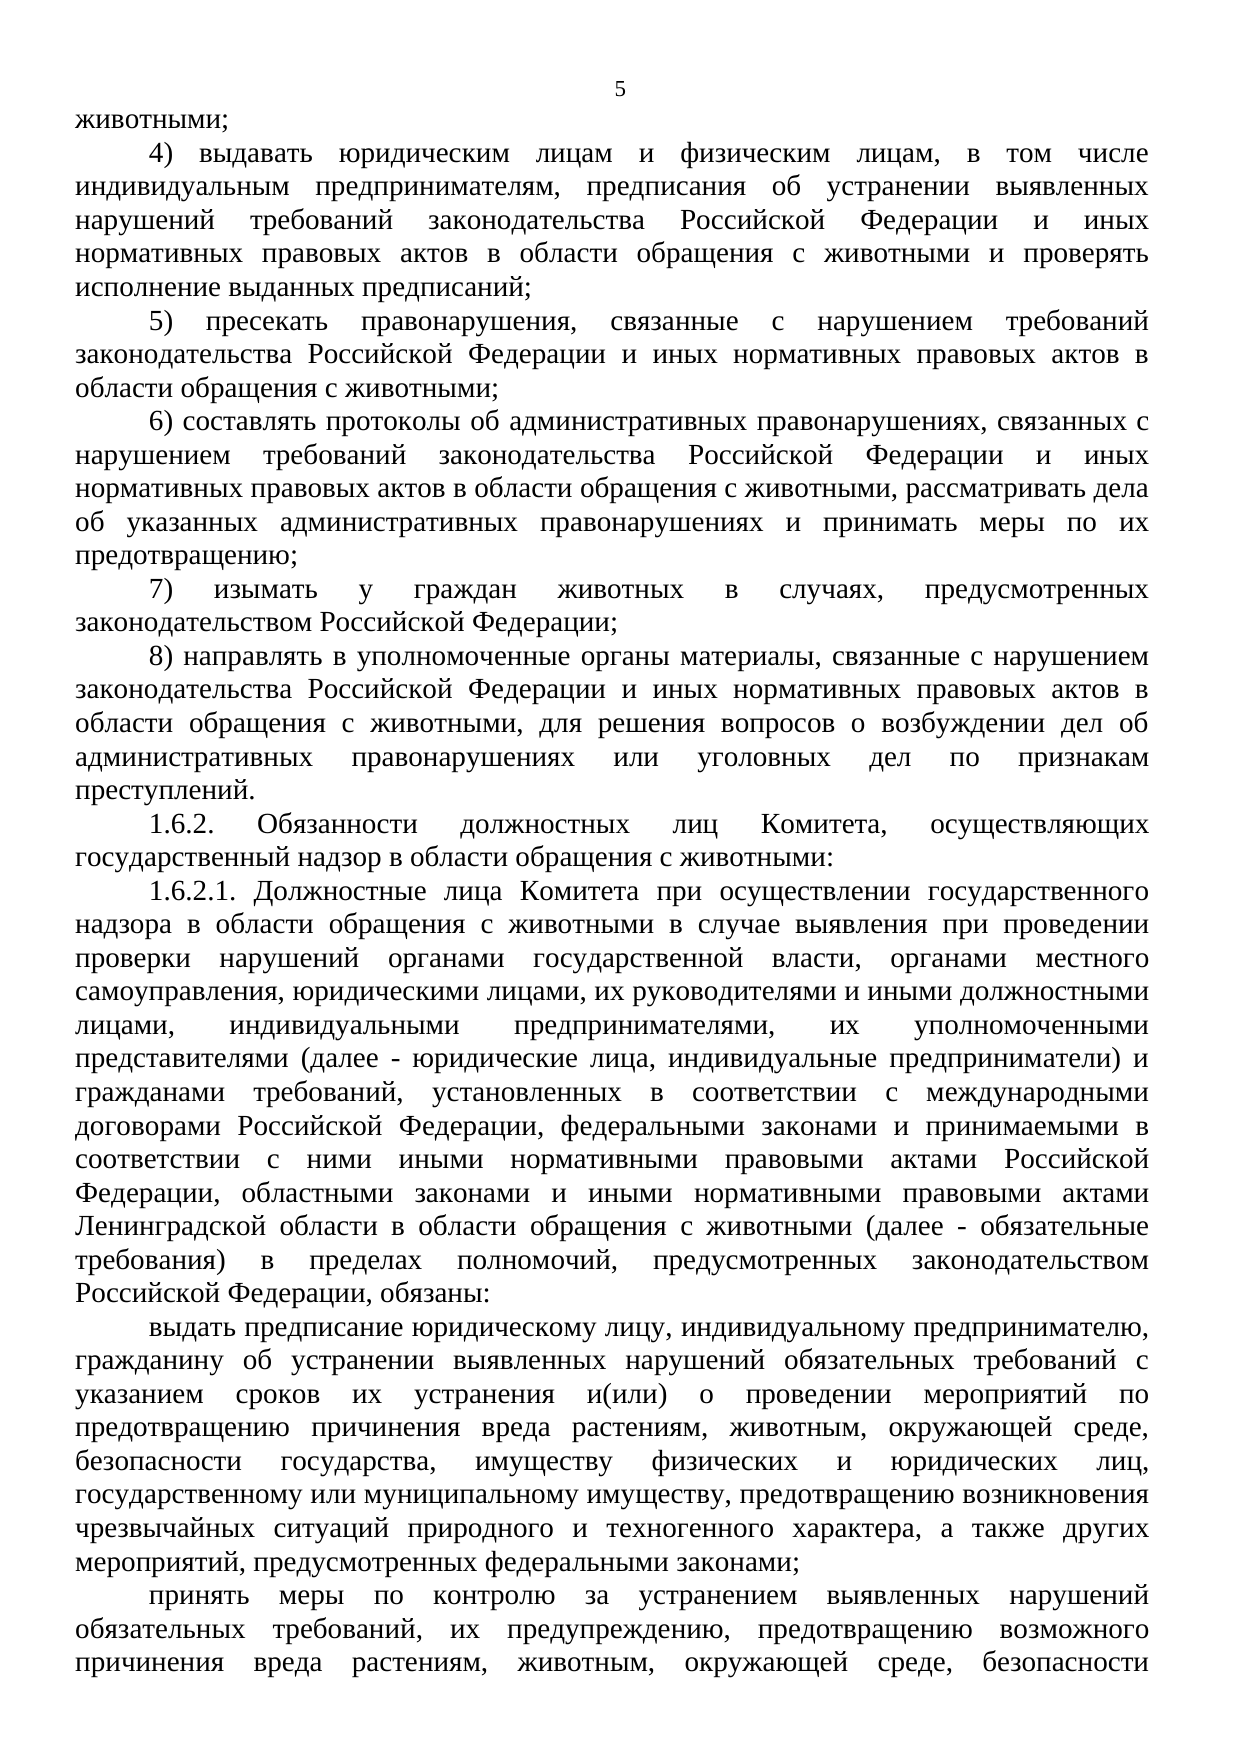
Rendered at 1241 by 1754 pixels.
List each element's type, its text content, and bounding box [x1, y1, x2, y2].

text 4) выдавать юридическим лицам и физическим лицам, в том числе индивидуальным предпринимателям, предписания об устранении выявленных нарушений требований законодательства Российской Федерации и иных нормативных правовых актов в области обращения с животными и проверять исполнение выданных предписаний; [75, 135, 1150, 303]
text 7) изымать у граждан животных в случаях, предусмотренных законодательством Российской Федерации; [75, 571, 1150, 638]
text 8) направлять в уполномоченные органы материалы, связанные с нарушением законодательства Российской Федерации и иных нормативных правовых актов в области обращения с животными, для решения вопросов о возбуждении дел об административных правонарушениях или уголовных дел по признакам преступлений. [75, 638, 1150, 806]
text 6) составлять протоколы об административных правонарушениях, связанных с нарушением требований законодательства Российской Федерации и иных нормативных правовых актов в области обращения с животными, рассматривать дела об указанных административных правонарушениях и принимать меры по их предотвращению; [75, 403, 1150, 571]
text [75, 101, 1150, 135]
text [75, 1577, 1150, 1678]
text 1.6.2. Обязанности должностных лиц Комитета, осуществляющих государственный надзор в области обращения с животными: [75, 806, 1150, 873]
text выдать предписание юридическому лицу, индивидуальному предпринимателю, гражданину об устранении выявленных нарушений обязательных требований с указанием сроков их устранения и(или) о проведении мероприятий по предотвращению причинения вреда растениям, животным, окружающей среде, безопасности государства, имуществу физических и юридических лиц, государственному или муниципальному имуществу, предотвращению возникновения чрезвычайных ситуаций природного и техногенного характера, а также других мероприятий, предусмотренных федеральными законами; [75, 1309, 1150, 1577]
text 5) пресекать правонарушения, связанные с нарушением требований законодательства Российской Федерации и иных нормативных правовых актов в области обращения с животными; [75, 303, 1150, 403]
text 1.6.2.1. Должностные лица Комитета при осуществлении государственного надзора в области обращения с животными в случае выявления при проведении проверки нарушений органами государственной власти, органами местного самоуправления, юридическими лицами, их руководителями и иными должностными лицами, индивидуальными предпринимателями, их уполномоченными представителями (далее - юридические лица, индивидуальные предприниматели) и гражданами требований, установленных в соответствии с международными договорами Российской Федерации, федеральными законами и принимаемыми в соответствии с ними иными нормативными правовыми актами Российской Федерации, областными законами и иными нормативными правовыми актами Ленинградской области в области обращения с животными (далее - обязательные требования) в пределах полномочий, предусмотренных законодательством Российской Федерации, обязаны: [75, 873, 1150, 1309]
